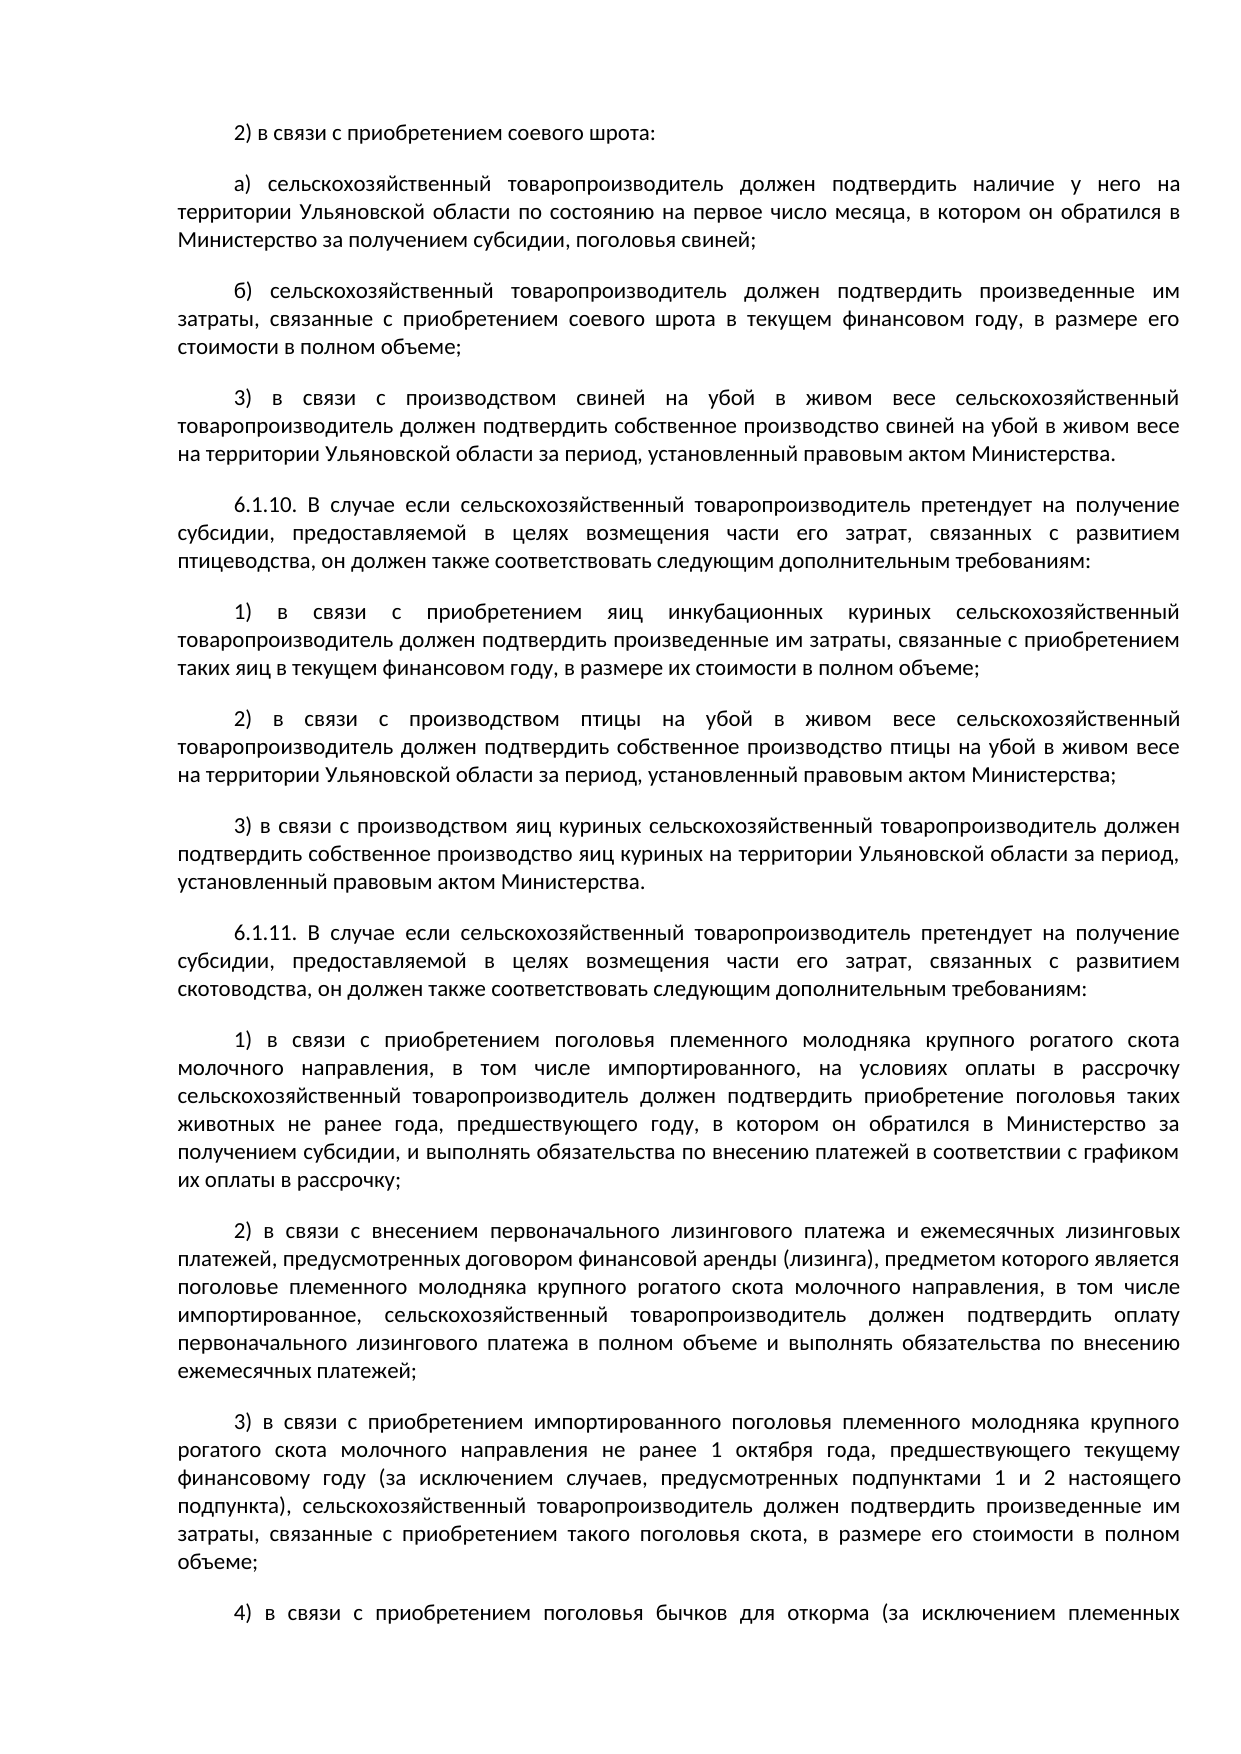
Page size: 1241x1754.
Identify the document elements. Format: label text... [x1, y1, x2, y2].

text 3) в связи с производством свиней на убой в живом весе сельскохозяйственный товаропроизводитель должен подтвердить собственное производство свиней на убой в живом весе на территории Ульяновской области за период, установленный правовым актом Министерства. [177, 383, 1181, 467]
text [177, 1598, 1181, 1626]
text 3) в связи с производством яиц куриных сельскохозяйственный товаропроизводитель должен подтвердить собственное производство яиц куриных на территории Ульяновской области за период, установленный правовым актом Министерства. [177, 811, 1181, 895]
text 2) в связи с приобретением соевого шрота: [177, 118, 1181, 146]
text 2) в связи с производством птицы на убой в живом весе сельскохозяйственный товаропроизводитель должен подтвердить собственное производство птицы на убой в живом весе на территории Ульяновской области за период, установленный правовым актом Министерства; [177, 704, 1181, 788]
text а) сельскохозяйственный товаропроизводитель должен подтвердить наличие у него на территории Ульяновской области по состоянию на первое число месяца, в котором он обратился в Министерство за получением субсидии, поголовья свиней; [177, 169, 1181, 253]
text 1) в связи с приобретением поголовья племенного молодняка крупного рогатого скота молочного направления, в том числе импортированного, на условиях оплаты в рассрочку сельскохозяйственный товаропроизводитель должен подтвердить приобретение поголовья таких животных не ранее года, предшествующего году, в котором он обратился в Министерство за получением субсидии, и выполнять обязательства по внесению платежей в соответствии с графиком их оплаты в рассрочку; [177, 1025, 1181, 1193]
text 3) в связи с приобретением импортированного поголовья племенного молодняка крупного рогатого скота молочного направления не ранее 1 октября года, предшествующего текущему финансовому году (за исключением случаев, предусмотренных подпунктами 1 и 2 настоящего подпункта), сельскохозяйственный товаропроизводитель должен подтвердить произведенные им затраты, связанные с приобретением такого поголовья скота, в размере его стоимости в полном объеме; [177, 1407, 1181, 1575]
text 1) в связи с приобретением яиц инкубационных куриных сельскохозяйственный товаропроизводитель должен подтвердить произведенные им затраты, связанные с приобретением таких яиц в текущем финансовом году, в размере их стоимости в полном объеме; [177, 597, 1181, 681]
text 2) в связи с внесением первоначального лизингового платежа и ежемесячных лизинговых платежей, предусмотренных договором финансовой аренды (лизинга), предметом которого является поголовье племенного молодняка крупного рогатого скота молочного направления, в том числе импортированное, сельскохозяйственный товаропроизводитель должен подтвердить оплату первоначального лизингового платежа в полном объеме и выполнять обязательства по внесению ежемесячных платежей; [177, 1216, 1181, 1384]
text 6.1.11. В случае если сельскохозяйственный товаропроизводитель претендует на получение субсидии, предоставляемой в целях возмещения части его затрат, связанных с развитием скотоводства, он должен также соответствовать следующим дополнительным требованиям: [177, 918, 1181, 1002]
text 6.1.10. В случае если сельскохозяйственный товаропроизводитель претендует на получение субсидии, предоставляемой в целях возмещения части его затрат, связанных с развитием птицеводства, он должен также соответствовать следующим дополнительным требованиям: [177, 490, 1181, 574]
text б) сельскохозяйственный товаропроизводитель должен подтвердить произведенные им затраты, связанные с приобретением соевого шрота в текущем финансовом году, в размере его стоимости в полном объеме; [177, 276, 1181, 360]
